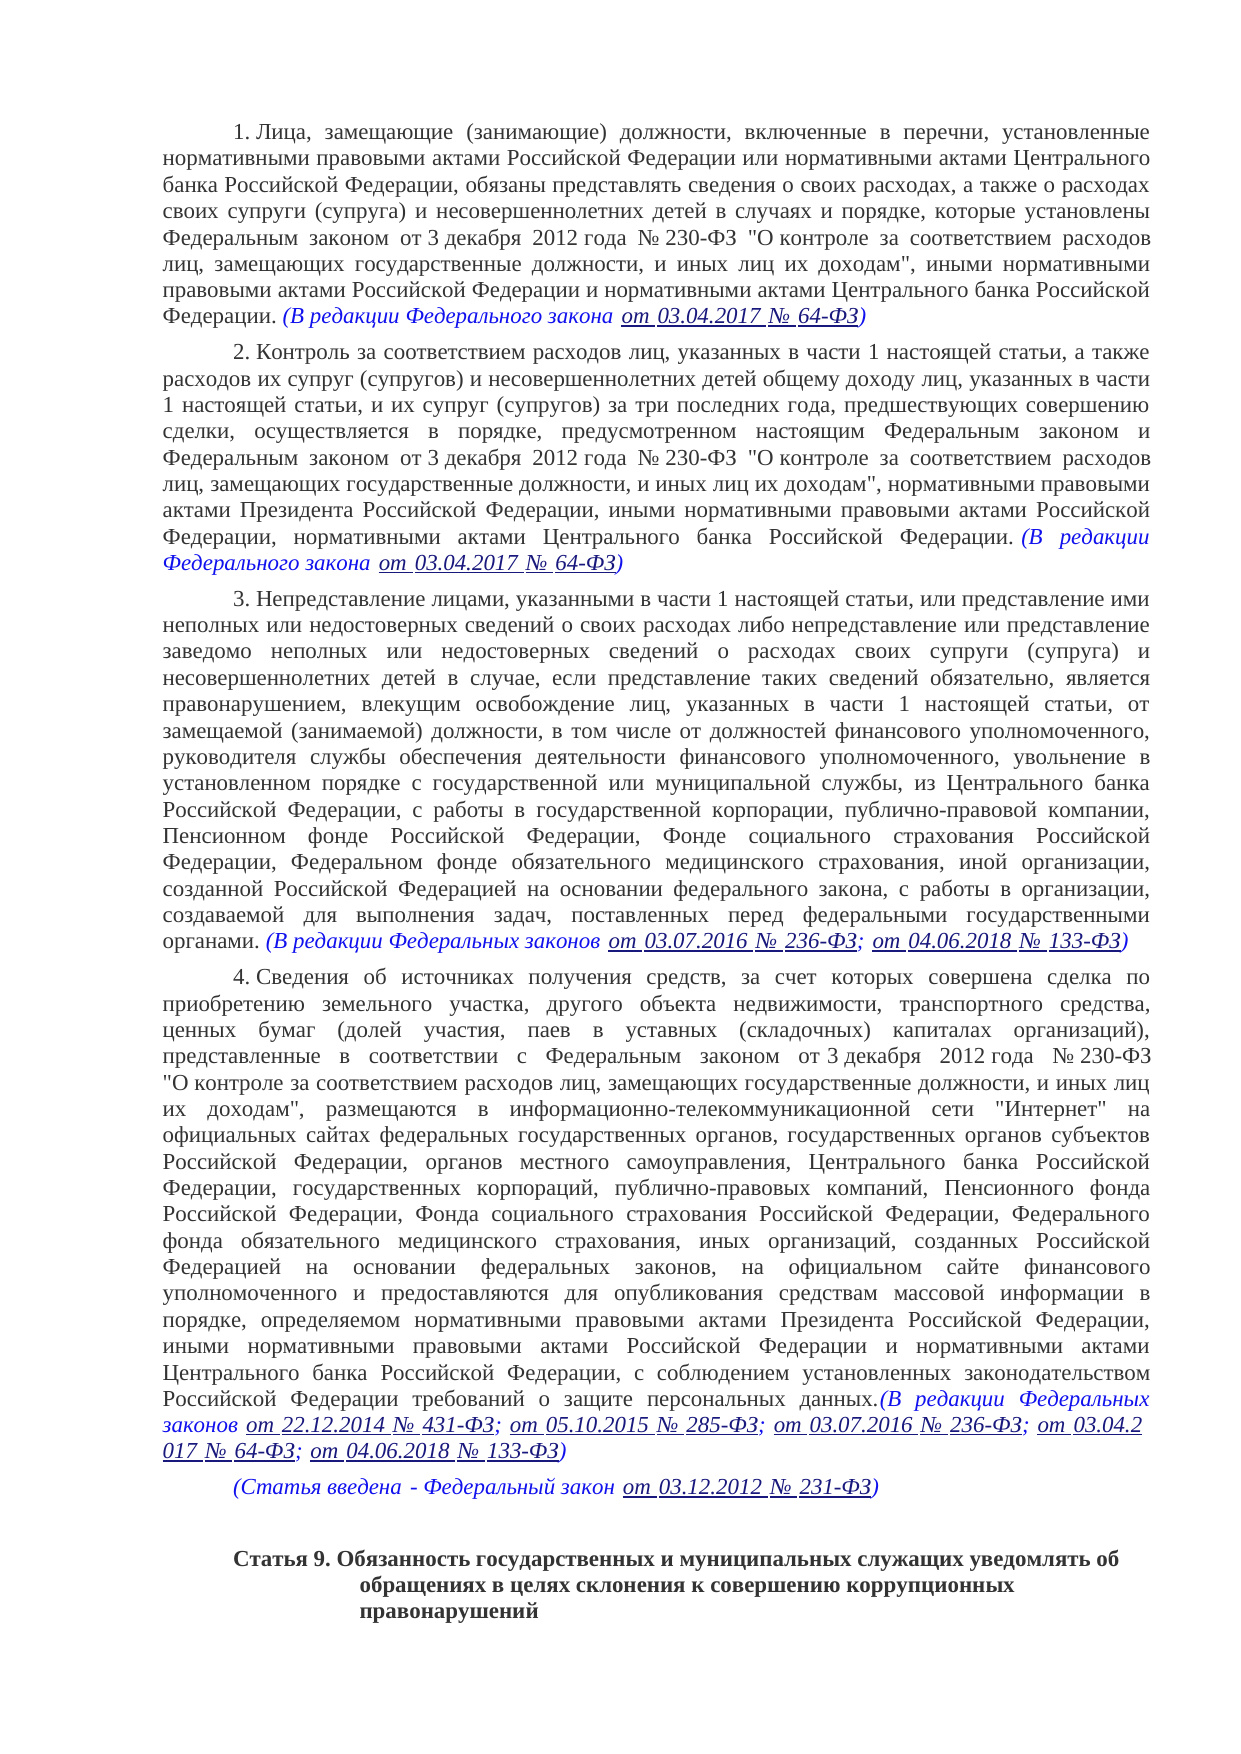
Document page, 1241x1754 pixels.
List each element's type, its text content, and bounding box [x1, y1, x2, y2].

text 2. Контроль за соответствием расходов лиц, указанных в части 1 настоящей статьи, а также расходов их супруг (супругов) и несовершеннолетних детей общему доходу лиц, указанных в части 1 настоящей статьи, и их супруг (супругов) за три последних года, предшествующих совершению сделки, осуществляется в порядке, предусмотренном настоящим Федеральным законом и Федеральным законом от 3 декабря 2012 года № 230-ФЗ "О контроле за соответствием расходов лиц, замещающих государственные должности, и иных лиц их доходам", нормативными правовыми актами Президента Российской Федерации, иными нормативными правовыми актами Российской Федерации, нормативными актами Центрального банка Российской Федерации. (В редакции Федерального закона от 03.04.2017 № 64-ФЗ) [162, 338, 1152, 576]
text 1. Лица, замещающие (занимающие) должности, включенные в перечни, установленные нормативными правовыми актами Российской Федерации или нормативными актами Центрального банка Российской Федерации, обязаны представлять сведения о своих расходах, а также о расходах своих супруги (супруга) и несовершеннолетних детей в случаях и порядке, которые установлены Федеральным законом от 3 декабря 2012 года № 230-ФЗ "О контроле за соответствием расходов лиц, замещающих государственные должности, и иных лиц их доходам", иными нормативными правовыми актами Российской Федерации и нормативными актами Центрального банка Российской Федерации. (В редакции Федерального закона от 03.04.2017 № 64-ФЗ) [162, 118, 1152, 329]
text (Статья введена - Федеральный закон от 03.12.2012 № 231-ФЗ) [162, 1473, 1152, 1500]
text 4. Сведения об источниках получения средств, за счет которых совершена сделка по приобретению земельного участка, другого объекта недвижимости, транспортного средства, ценных бумаг (долей участия, паев в уставных (складочных) капиталах организаций), представленные в соответствии с Федеральным законом от 3 декабря 2012 года № 230-ФЗ "О контроле за соответствием расходов лиц, замещающих государственные должности, и иных лиц их доходам", размещаются в информационно-телекоммуникационной сети "Интернет" на официальных сайтах федеральных государственных органов, государственных органов субъектов Российской Федерации, органов местного самоуправления, Центрального банка Российской Федерации, государственных корпораций, публично-правовых компаний, Пенсионного фонда Российской Федерации, Фонда социального страхования Российской Федерации, Федерального фонда обязательного медицинского страхования, иных организаций, созданных Российской Федерацией на основании федеральных законов, на официальном сайте финансового уполномоченного и предоставляются для опубликования средствам массовой информации в порядке, определяемом нормативными правовыми актами Президента Российской Федерации, иными нормативными правовыми актами Российской Федерации и нормативными актами Центрального банка Российской Федерации, с соблюдением установленных законодательством Российской Федерации требований о защите персональных данных.(В редакции Федеральных законов от 22.12.2014 № 431-ФЗ; от 05.10.2015 № 285-ФЗ; от 03.07.2016 № 236-ФЗ; от 03.04.2017 № 64-ФЗ; от 04.06.2018 № 133-ФЗ) [162, 963, 1152, 1464]
text 3. Непредставление лицами, указанными в части 1 настоящей статьи, или представление ими неполных или недостоверных сведений о своих расходах либо непредставление или представление заведомо неполных или недостоверных сведений о расходах своих супруги (супруга) и несовершеннолетних детей в случае, если представление таких сведений обязательно, является правонарушением, влекущим освобождение лиц, указанных в части 1 настоящей статьи, от замещаемой (занимаемой) должности, в том числе от должностей финансового уполномоченного, руководителя службы обеспечения деятельности финансового уполномоченного, увольнение в установленном порядке с государственной или муниципальной службы, из Центрального банка Российской Федерации, с работы в государственной корпорации, публично-правовой компании, Пенсионном фонде Российской Федерации, Фонде социального страхования Российской Федерации, Федеральном фонде обязательного медицинского страхования, иной организации, созданной Российской Федерацией на основании федерального закона, с работы в организации, создаваемой для выполнения задач, поставленных перед федеральными государственными органами. (В редакции Федеральных законов от 03.07.2016 № 236-ФЗ; от 04.06.2018 № 133-ФЗ) [162, 585, 1152, 954]
text Статья 9. Обязанность государственных и муниципальных служащих уведомлять об обращениях в целях склонения к совершению коррупционных правонарушений [233, 1545, 1152, 1624]
